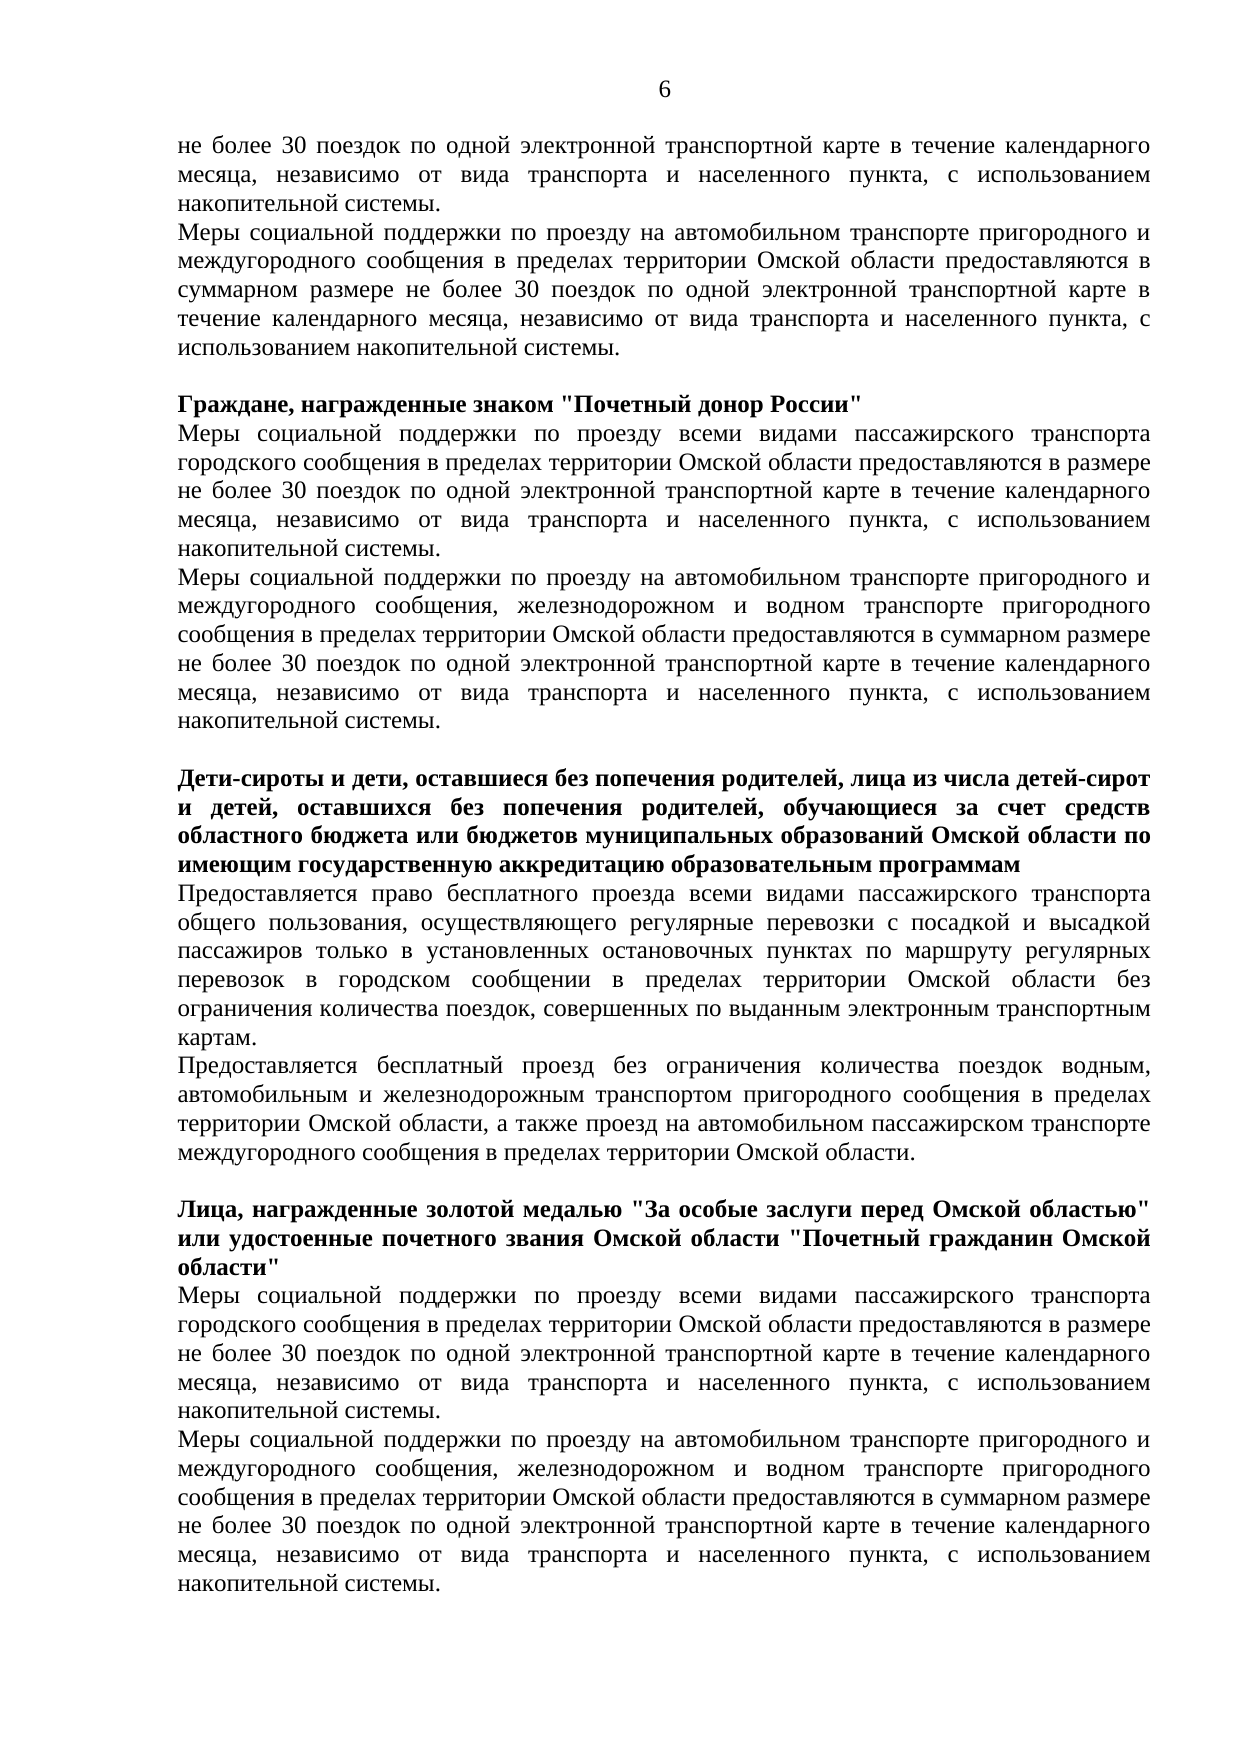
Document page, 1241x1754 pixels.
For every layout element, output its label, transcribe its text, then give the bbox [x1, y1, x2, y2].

text Граждане, награжденные знаком "Почетный донор России" [177, 389, 1152, 418]
text Меры социальной поддержки по проезду на автомобильном транспорте пригородного и междугородного сообщения, железнодорожном и водном транспорте пригородного сообщения в пределах территории Омской области предоставляются в суммарном размере не более 30 поездок по одной электронной транспортной карте в течение календарного месяца, независимо от вида транспорта и населенного пункта, с использованием накопительной системы. [177, 1424, 1152, 1597]
text Лица, награжденные золотой медалью "За особые заслуги перед Омской областью" или удостоенные почетного звания Омской области "Почетный гражданин Омской области" [177, 1194, 1152, 1281]
text Дети-сироты и дети, оставшиеся без попечения родителей, лица из числа детей-сирот и детей, оставшихся без попечения родителей, обучающиеся за счет средств областного бюджета или бюджетов муниципальных образований Омской области по имеющим государственную аккредитацию образовательным программам [177, 763, 1152, 878]
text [177, 131, 1152, 217]
text Предоставляется право бесплатного проезда всеми видами пассажирского транспорта общего пользования, осуществляющего регулярные перевозки с посадкой и высадкой пассажиров только в установленных остановочных пунктах по маршруту регулярных перевозок в городском сообщении в пределах территории Омской области без ограничения количества поездок, совершенных по выданным электронным транспортным картам. [177, 878, 1152, 1051]
text Предоставляется бесплатный проезд без ограничения количества поездок водным, автомобильным и железнодорожным транспортом пригородного сообщения в пределах территории Омской области, а также проезд на автомобильном пассажирском транспорте междугородного сообщения в пределах территории Омской области. [177, 1051, 1152, 1166]
text Меры социальной поддержки по проезду на автомобильном транспорте пригородного и междугородного сообщения, железнодорожном и водном транспорте пригородного сообщения в пределах территории Омской области предоставляются в суммарном размере не более 30 поездок по одной электронной транспортной карте в течение календарного месяца, независимо от вида транспорта и населенного пункта, с использованием накопительной системы. [177, 562, 1152, 734]
